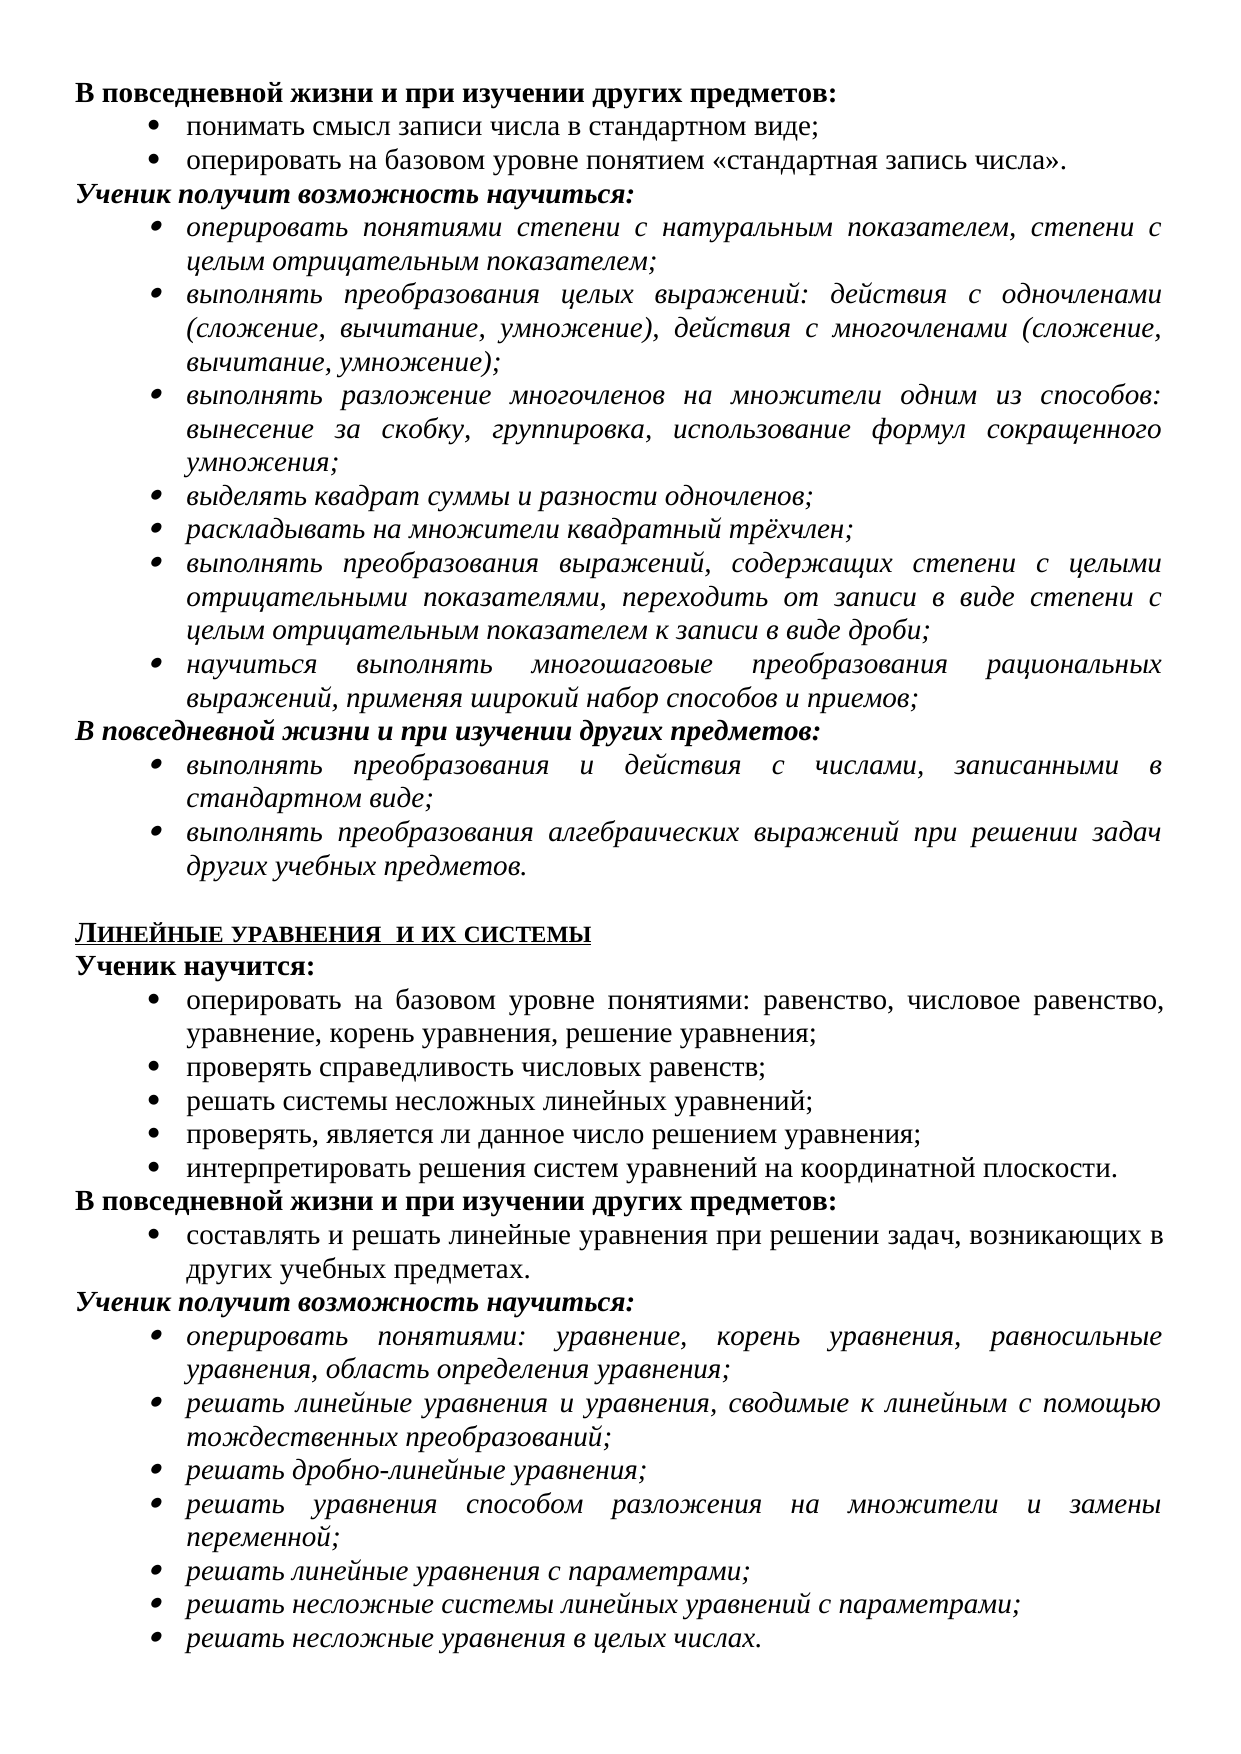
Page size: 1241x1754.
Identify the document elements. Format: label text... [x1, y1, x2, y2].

list оперировать понятиями степени с натуральным показателем, степени с целым отрицательным показателем; [149, 209, 1165, 277]
text В повседневной жизни и при изучении других предметов: [75, 713, 1165, 747]
list выполнять преобразования целых выражений: действия с одночленами (сложение, вычитание, умножение), действия с многочленами (сложение, вычитание, умножение); [149, 277, 1165, 377]
list решать системы несложных линейных уравнений; [149, 1083, 1165, 1116]
list понимать смысл записи числа в стандартном виде; [149, 108, 1165, 142]
list оперировать на базовом уровне понятием «стандартная запись числа». [149, 142, 1165, 176]
list выполнять преобразования алгебраических выражений при решении задач других учебных предметов. [149, 814, 1165, 881]
text В повседневной жизни и при изучении других предметов: [75, 75, 1165, 108]
text Ученик получит возможность научиться: [75, 1284, 1165, 1318]
list выполнять разложение многочленов на множители одним из способов: вынесение за скобку, группировка, использование формул сокращенного умножения; [149, 377, 1165, 478]
list интерпретировать решения систем уравнений на координатной плоскости. [149, 1150, 1165, 1183]
list решать линейные уравнения с параметрами; [149, 1553, 1165, 1587]
list проверять справедливость числовых равенств; [149, 1049, 1165, 1083]
list оперировать на базовом уровне понятиями: равенство, числовое равенство, уравнение, корень уравнения, решение уравнения; [149, 982, 1165, 1049]
list решать дробно-линейные уравнения; [149, 1452, 1165, 1486]
list решать линейные уравнения и уравнения, сводимые к линейным с помощью тождественных преобразований; [149, 1385, 1165, 1452]
list составлять и решать линейные уравнения при решении задач, возникающих в других учебных предметах. [149, 1217, 1165, 1284]
text Ученик научится: [75, 948, 1165, 982]
list решать несложные уравнения в целых числах. [149, 1620, 1165, 1654]
list выполнять преобразования и действия с числами, записанными в стандартном виде; [149, 747, 1165, 814]
text Ученик получит возможность научиться: [75, 176, 1165, 209]
text В повседневной жизни и при изучении других предметов: [75, 1183, 1165, 1217]
list научиться выполнять многошаговые преобразования рациональных выражений, применяя широкий набор способов и приемов; [149, 646, 1165, 713]
list выполнять преобразования выражений, содержащих степени с целыми отрицательными показателями, переходить от записи в виде степени с целым отрицательным показателем к записи в виде дроби; [149, 545, 1165, 646]
list решать уравнения способом разложения на множители и замены переменной; [149, 1486, 1165, 1553]
list проверять, является ли данное число решением уравнения; [149, 1116, 1165, 1150]
list раскладывать на множители квадратный трёхчлен; [149, 512, 1165, 545]
list оперировать понятиями: уравнение, корень уравнения, равносильные уравнения, область определения уравнения; [149, 1318, 1165, 1385]
list решать несложные системы линейных уравнений с параметрами; [149, 1587, 1165, 1620]
text Линейные уравнения и их системы [75, 915, 1165, 948]
list выделять квадрат суммы и разности одночленов; [149, 478, 1165, 512]
